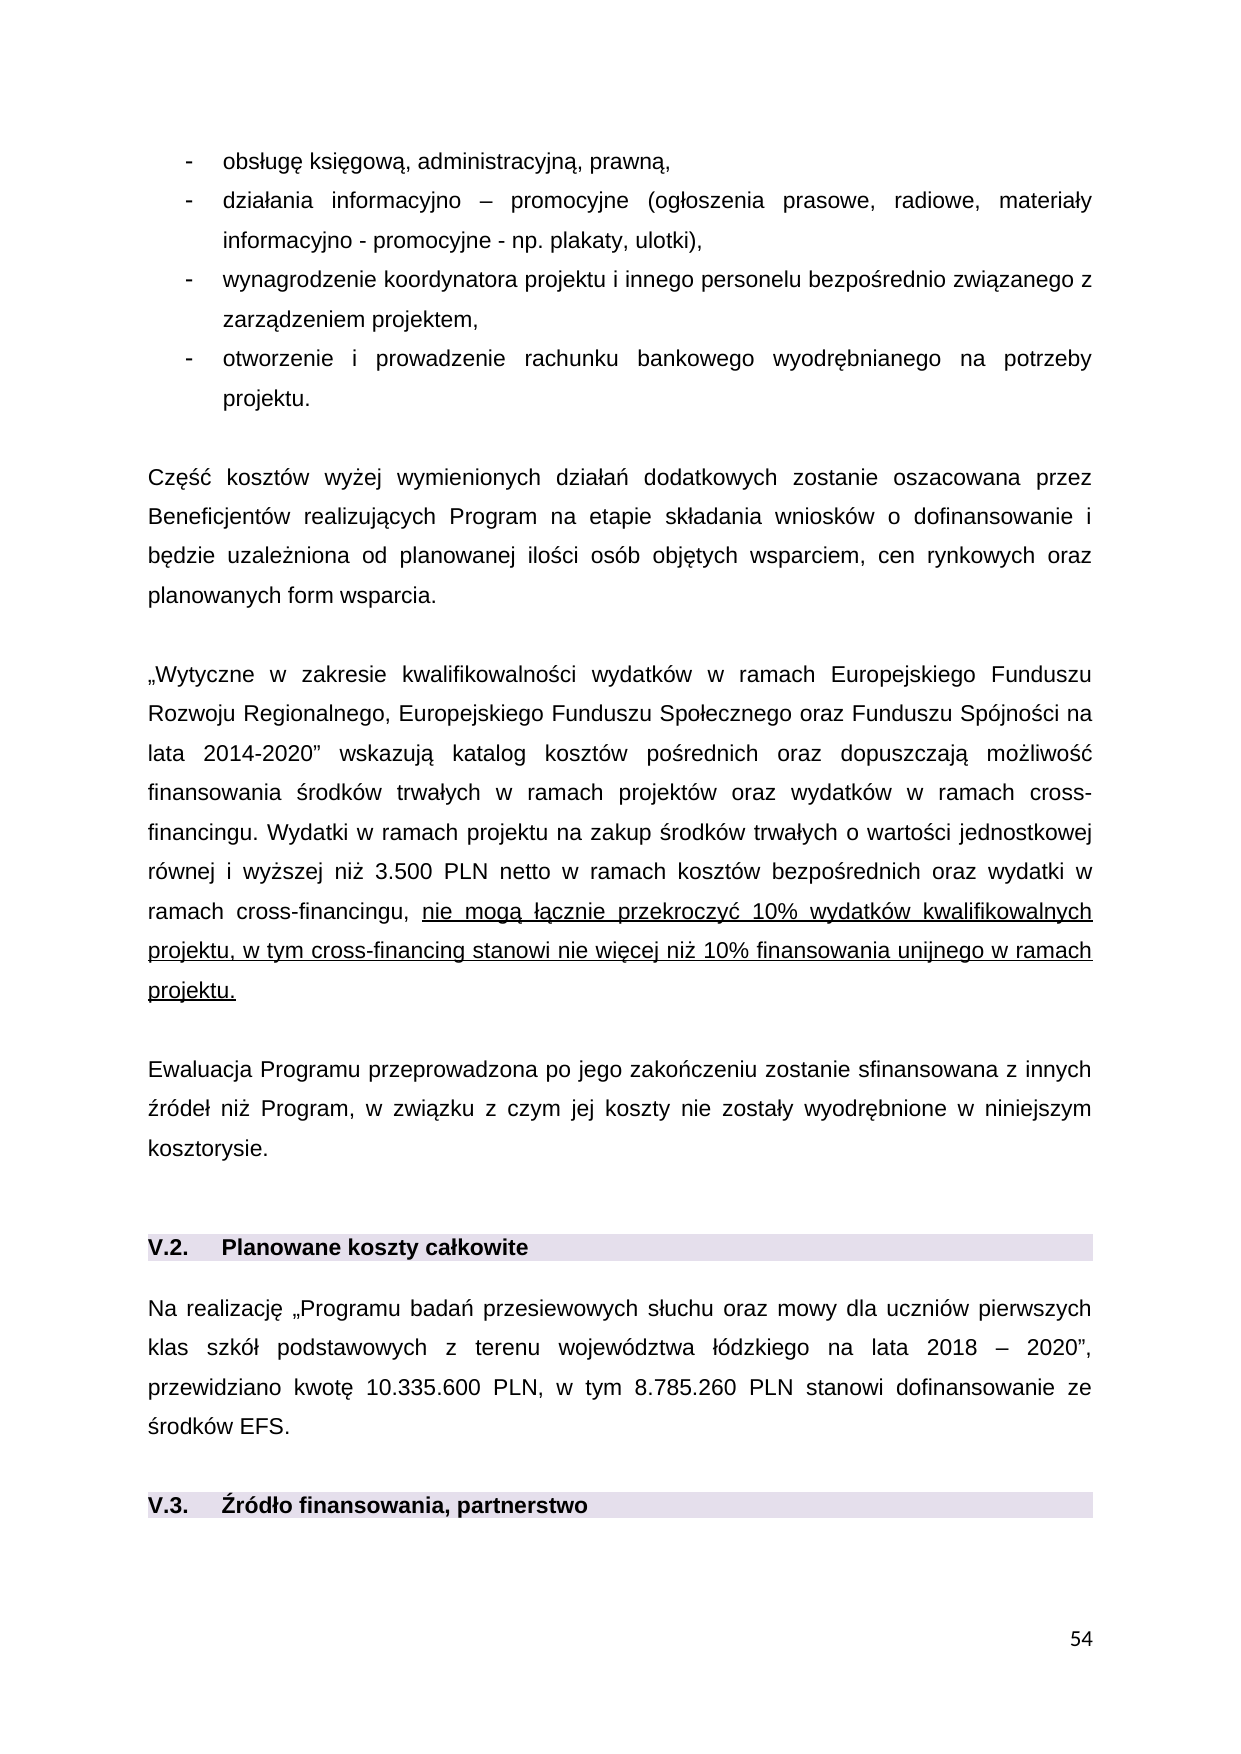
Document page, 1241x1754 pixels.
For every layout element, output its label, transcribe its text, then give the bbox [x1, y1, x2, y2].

list otworzenie i prowadzenie rachunku bankowego wyodrębnianego na potrzeby projektu. [185, 345, 1093, 411]
text „Wytyczne w zakresie kwalifikowalności wydatków w ramach Europejskiego Funduszu Rozwoju Regionalnego, Europejskiego Funduszu Społecznego oraz Funduszu Spójności na lata 2014-2020” wskazują katalog kosztów pośrednich oraz dopuszczają możliwość finansowania środków trwałych w ramach projektów oraz wydatków w ramach cross-financingu. Wydatki w ramach projektu na zakup środków trwałych o wartości jednostkowej równej i wyższej niż 3.500 PLN netto w ramach kosztów bezpośrednich oraz wydatki w ramach cross-financingu, nie mogą łącznie przekroczyć 10% wydatków kwalifikowalnych projektu, w tym cross-financing stanowi nie więcej niż 10% finansowania unijnego w ramach projektu. [148, 661, 1093, 960]
list działania informacyjno – promocyjne (ogłoszenia prasowe, radiowe, materiały informacyjno - promocyjne - np. plakaty, ulotki), [185, 187, 1093, 253]
text Część kosztów wyżej wymienionych działań dodatkowych zostanie oszacowana przez Beneficjentów realizujących Program na etapie składania wniosków o dofinansowanie i będzie uzależniona od planowanej ilości osób objętych wsparciem, cen rynkowych oraz planowanych form wsparcia. [148, 463, 1093, 608]
text Ewaluacja Programu przeprowadzona po jego zakończeniu zostanie sfinansowana z innych źródeł niż Program, w związku z czym jej koszty nie zostały wyodrębnione w niniejszym kosztorysie. [148, 1056, 1093, 1161]
text Na realizację „Programu badań przesiewowych słuchu oraz mowy dla uczniów pierwszych klas szkół podstawowych z terenu województwa łódzkiego na lata 2018 – 2020”, przewidziano kwotę 10.335.600 PLN, w tym 8.785.260 PLN stanowi dofinansowanie ze środków EFS. [148, 1295, 1093, 1439]
text V.2. Planowane koszty całkowite [148, 1234, 1093, 1261]
text V.3. Źródło finansowania, partnerstwo [148, 1492, 1093, 1518]
list obsługę księgową, administracyjną, prawną, [185, 148, 1093, 174]
list wynagrodzenie koordynatora projektu i innego personelu bezpośrednio związanego z zarządzeniem projektem, [185, 266, 1093, 332]
